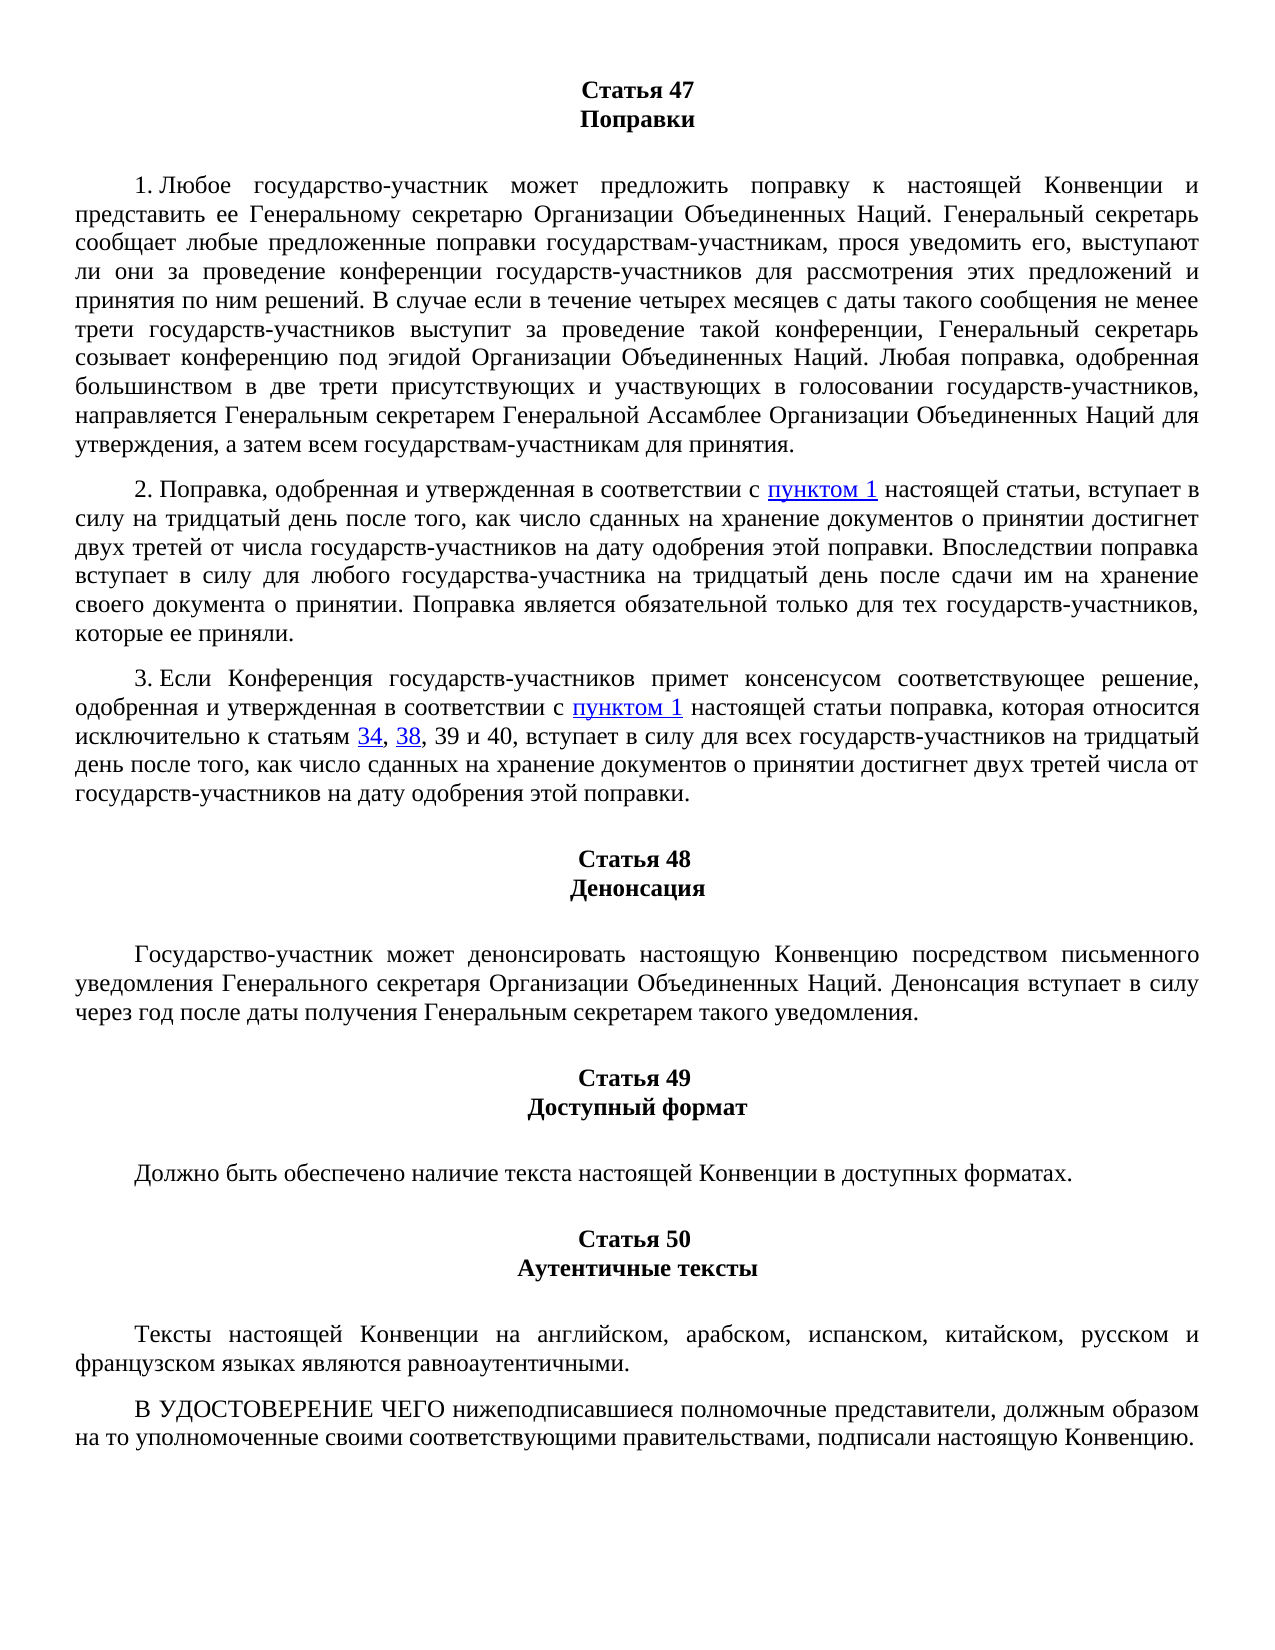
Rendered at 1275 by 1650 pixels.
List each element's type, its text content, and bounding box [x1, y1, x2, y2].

text 1. Любое государство-участник может предложить поправку к настоящей Конвенции и представить ее Генеральному секретарю Организации Объединенных Наций. Генеральный секретарь сообщает любые предложенные поправки государствам-участникам, прося уведомить его, выступают ли они за проведение конференции государств-участников для рассмотрения этих предложений и принятия по ним решений. В случае если в течение четырех месяцев с даты такого сообщения не менее трети государств-участников выступит за проведение такой конференции, Генеральный секретарь созывает конференцию под эгидой Организации Объединенных Наций. Любая поправка, одобренная большинством в две трети присутствующих и участвующих в голосовании государств-участников, направляется Генеральным секретарем Генеральной Ассамблее Организации Объединенных Наций для утверждения, а затем всем государствам-участникам для принятия. [75, 170, 1200, 457]
text В УДОСТОВЕРЕНИЕ ЧЕГО нижеподписавшиеся полномочные представители, должным образом на то уполномоченные своими соответствующими правительствами, подписали настоящую Конвенцию. [75, 1394, 1200, 1451]
text Должно быть обеспечено наличие текста настоящей Конвенции в доступных форматах. [75, 1158, 1200, 1187]
text Статья 50 Аутентичные тексты [75, 1224, 1200, 1282]
text Статья 49 Доступный формат [75, 1063, 1200, 1121]
text Государство-участник может денонсировать настоящую Конвенцию посредством письменного уведомления Генерального секретаря Организации Объединенных Наций. Денонсация вступает в силу через год после даты получения Генеральным секретарем такого уведомления. [75, 939, 1200, 1026]
text Тексты настоящей Конвенции на английском, арабском, испанском, китайском, русском и французском языках являются равноаутентичными. [75, 1319, 1200, 1377]
text 3. Если Конференция государств-участников примет консенсусом соответствующее решение, одобренная и утвержденная в соответствии с пунктом 1 настоящей статьи поправка, которая относится исключительно к статьям 34, 38, 39 и 40, вступает в силу для всех государств-участников на тридцатый день после того, как число сданных на хранение документов о принятии достигнет двух третей числа от государств-участников на дату одобрения этой поправки. [75, 663, 1200, 807]
text Статья 47 Поправки [75, 75, 1200, 132]
text 2. Поправка, одобренная и утвержденная в соответствии с пунктом 1 настоящей статьи, вступает в силу на тридцатый день после того, как число сданных на хранение документов о принятии достигнет двух третей от числа государств-участников на дату одобрения этой поправки. Впоследствии поправка вступает в силу для любого государства-участника на тридцатый день после сдачи им на хранение своего документа о принятии. Поправка является обязательной только для тех государств-участников, которые ее приняли. [75, 474, 1200, 647]
text Статья 48 Денонсация [75, 844, 1200, 902]
